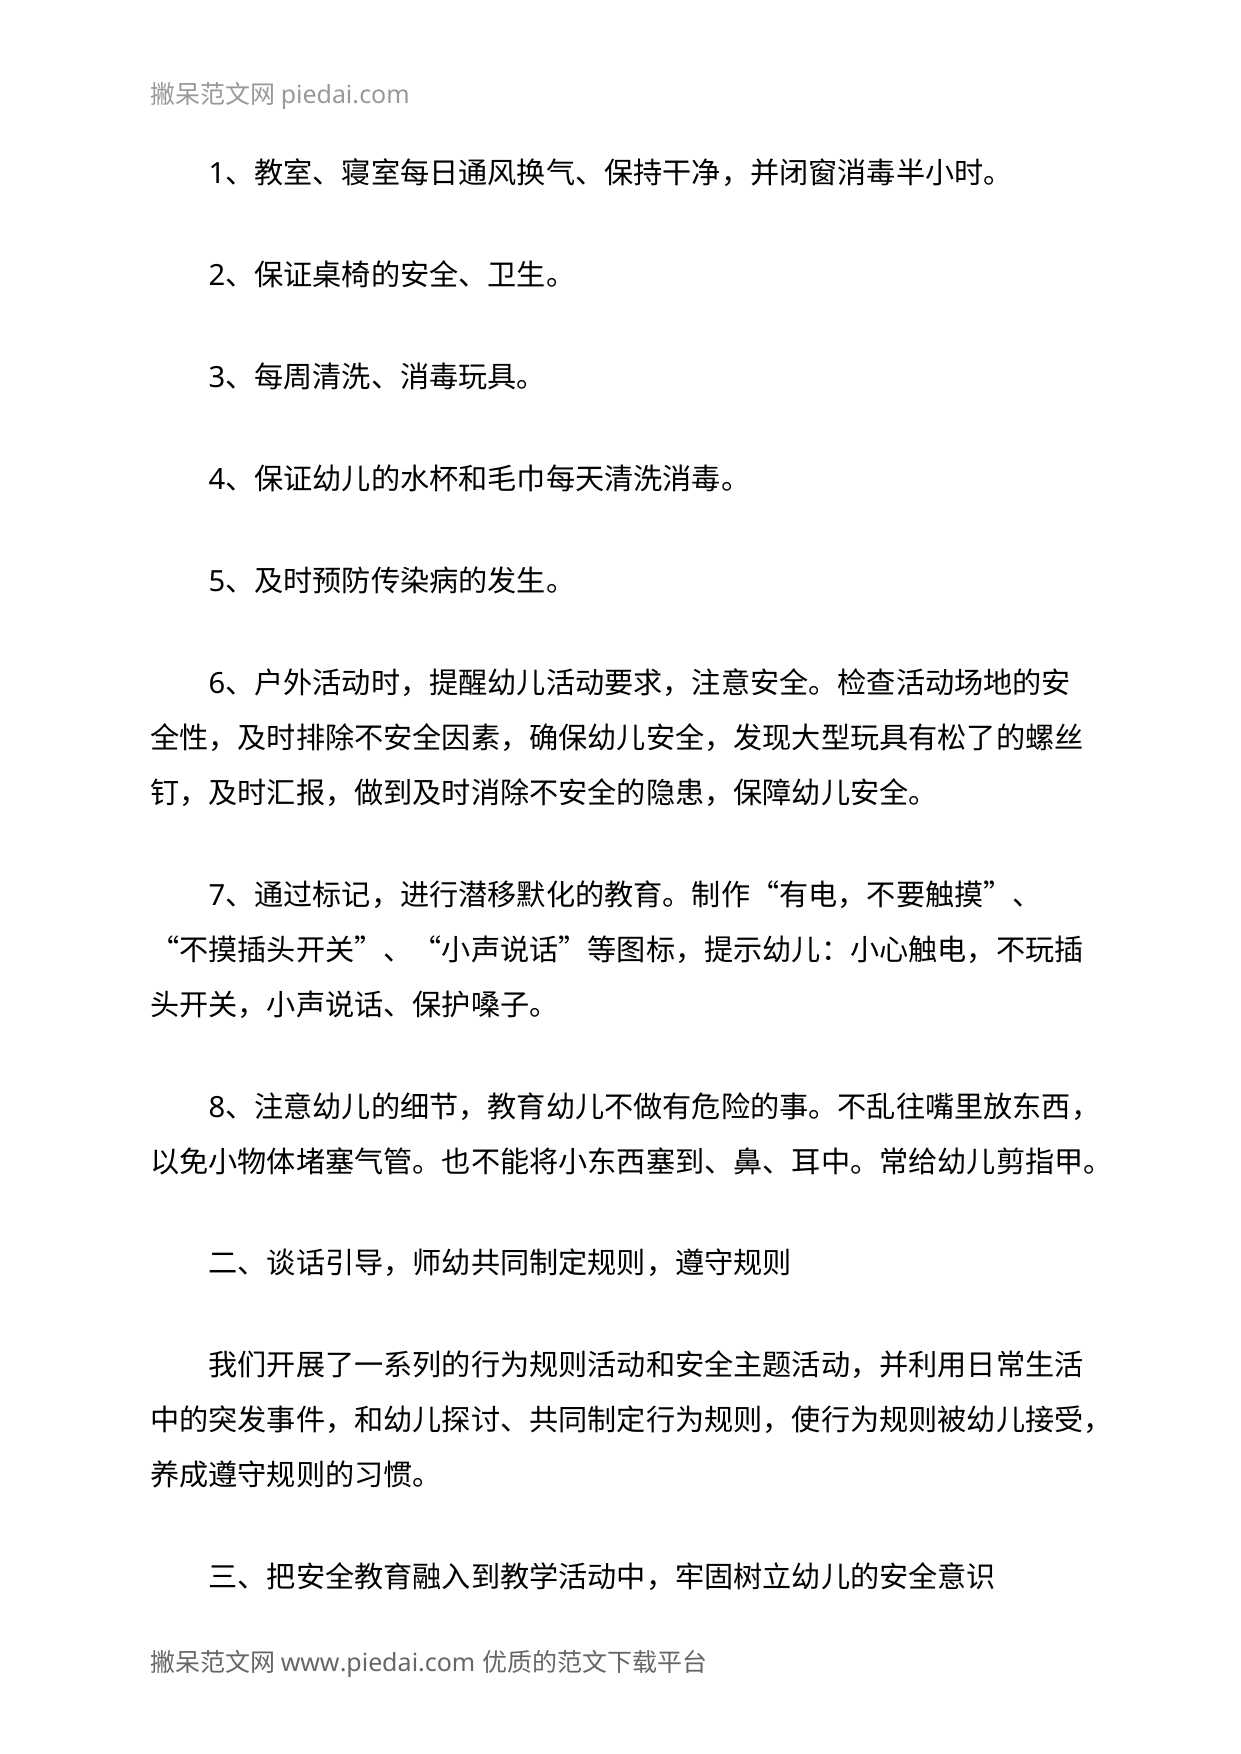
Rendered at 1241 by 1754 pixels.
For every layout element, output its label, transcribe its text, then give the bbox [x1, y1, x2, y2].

text 3、每周清洗、消毒玩具。 [150, 354, 1090, 396]
text 7、通过标记，进行潜移默化的教育。制作“有电，不要触摸”、“不摸插头开关”、“小声说话”等图标，提示幼儿：小心触电，不玩插头开关，小声说话、保护嗓子。 [150, 872, 1090, 1024]
text 1、教室、寝室每日通风换气、保持干净，并闭窗消毒半小时。 [150, 150, 1090, 192]
text 我们开展了一系列的行为规则活动和安全主题活动，并利用日常生活中的突发事件，和幼儿探讨、共同制定行为规则，使行为规则被幼儿接受，养成遵守规则的习惯。 [150, 1342, 1090, 1494]
text 8、注意幼儿的细节，教育幼儿不做有危险的事。不乱往嘴里放东西，以免小物体堵塞气管。也不能将小东西塞到、鼻、耳中。常给幼儿剪指甲。 [150, 1083, 1090, 1181]
text 2、保证桌椅的安全、卫生。 [150, 252, 1090, 294]
text 6、户外活动时，提醒幼儿活动要求，注意安全。检查活动场地的安全性，及时排除不安全因素，确保幼儿安全，发现大型玩具有松了的螺丝钉，及时汇报，做到及时消除不安全的隐患，保障幼儿安全。 [150, 660, 1090, 812]
text 二、谈话引导，师幼共同制定规则，遵守规则 [150, 1240, 1090, 1282]
text 5、及时预防传染病的发生。 [150, 558, 1090, 600]
text 三、把安全教育融入到教学活动中，牢固树立幼儿的安全意识 [150, 1553, 1090, 1596]
text 4、保证幼儿的水杯和毛巾每天清洗消毒。 [150, 456, 1090, 498]
